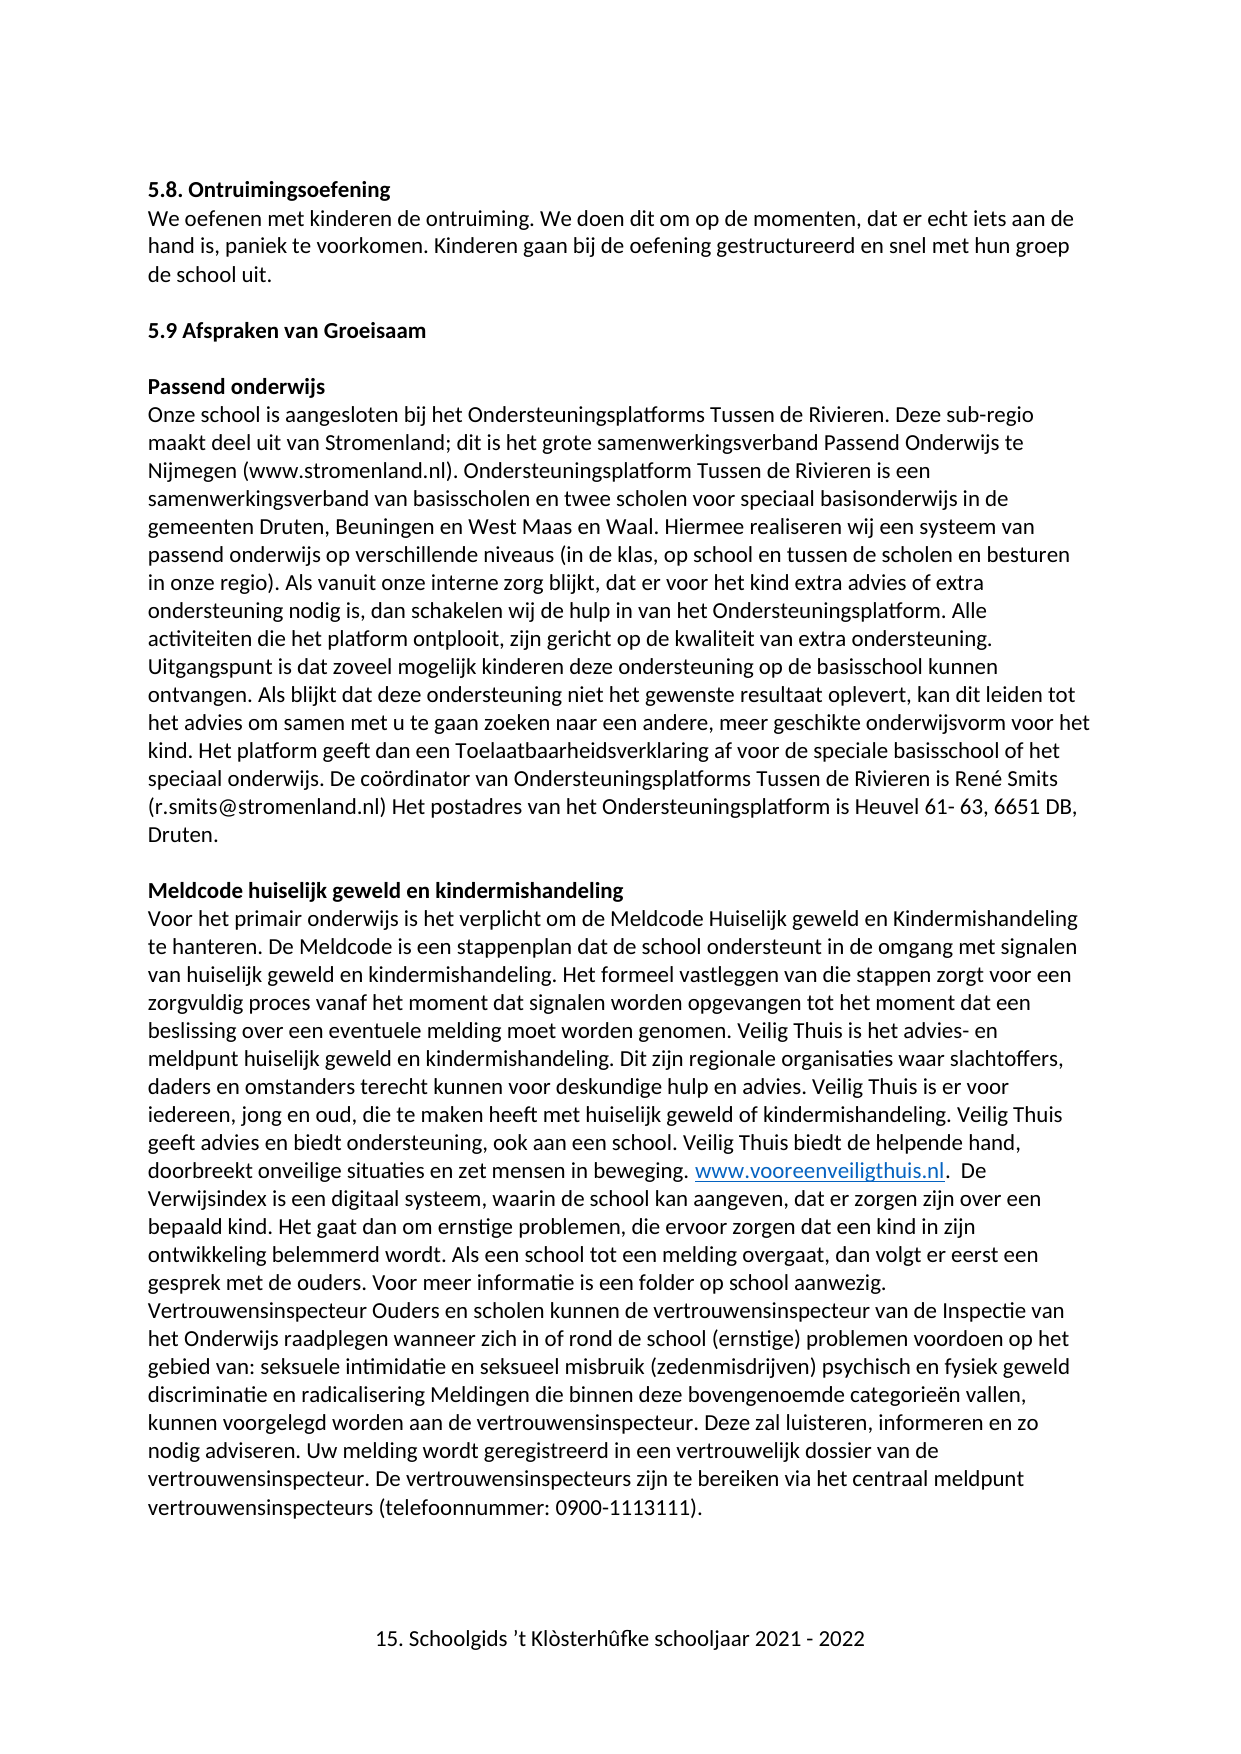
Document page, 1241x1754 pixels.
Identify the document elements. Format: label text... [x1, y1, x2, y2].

text Meldcode huiselijk geweld en kindermishandeling [148, 876, 1093, 904]
text We oefenen met kinderen de ontruiming. We doen dit om op de momenten, dat er echt iets aan de hand is, paniek te voorkomen. Kinderen gaan bij de oefening gestructureerd en snel met hun groep de school uit. [148, 204, 1093, 288]
text 5.9 Afspraken van Groeisaam [148, 316, 1093, 344]
text 5.8. Ontruimingsoefening [148, 176, 1093, 204]
text Passend onderwijs [148, 372, 1093, 400]
text Voor het primair onderwijs is het verplicht om de Meldcode Huiselijk geweld en Kindermishandeling te hanteren. De Meldcode is een stappenplan dat de school ondersteunt in de omgang met signalen van huiselijk geweld en kindermishandeling. Het formeel vastleggen van die stappen zorgt voor een zorgvuldig proces vanaf het moment dat signalen worden opgevangen tot het moment dat een beslissing over een eventuele melding moet worden genomen. Veilig Thuis is het advies- en meldpunt huiselijk geweld en kindermishandeling. Dit zijn regionale organisaties waar slachtoffers, daders en omstanders terecht kunnen voor deskundige hulp en advies. Veilig Thuis is er voor iedereen, jong en oud, die te maken heeft met huiselijk geweld of kindermishandeling. Veilig Thuis geeft advies en biedt ondersteuning, ook aan een school. Veilig Thuis biedt de helpende hand, doorbreekt onveilige situaties en zet mensen in beweging. www.vooreenveiligthuis.nl. De Verwijsindex is een digitaal systeem, waarin de school kan aangeven, dat er zorgen zijn over een bepaald kind. Het gaat dan om ernstige problemen, die ervoor zorgen dat een kind in zijn ontwikkeling belemmerd wordt. Als een school tot een melding overgaat, dan volgt er eerst een gesprek met de ouders. Voor meer informatie is een folder op school aanwezig. Vertrouwensinspecteur Ouders en scholen kunnen de vertrouwensinspecteur van de Inspectie van het Onderwijs raadplegen wanneer zich in of rond de school (ernstige) problemen voordoen op het gebied van: seksuele intimidatie en seksueel misbruik (zedenmisdrijven) psychisch en fysiek geweld discriminatie en radicalisering Meldingen die binnen deze bovengenoemde categorieën vallen, kunnen voorgelegd worden aan de vertrouwensinspecteur. Deze zal luisteren, informeren en zo nodig adviseren. Uw melding wordt geregistreerd in een vertrouwelijk dossier van de vertrouwensinspecteur. De vertrouwensinspecteurs zijn te bereiken via het centraal meldpunt vertrouwensinspecteurs (telefoonnummer: 0900-1113111). [148, 904, 1093, 1521]
text Onze school is aangesloten bij het Ondersteuningsplatforms Tussen de Rivieren. Deze sub-regio maakt deel uit van Stromenland; dit is het grote samenwerkingsverband Passend Onderwijs te Nijmegen (www.stromenland.nl). Ondersteuningsplatform Tussen de Rivieren is een samenwerkingsverband van basisscholen en twee scholen voor speciaal basisonderwijs in de gemeenten Druten, Beuningen en West Maas en Waal. Hiermee realiseren wij een systeem van passend onderwijs op verschillende niveaus (in de klas, op school en tussen de scholen en besturen in onze regio). Als vanuit onze interne zorg blijkt, dat er voor het kind extra advies of extra ondersteuning nodig is, dan schakelen wij de hulp in van het Ondersteuningsplatform. Alle activiteiten die het platform ontplooit, zijn gericht op de kwaliteit van extra ondersteuning. Uitgangspunt is dat zoveel mogelijk kinderen deze ondersteuning op de basisschool kunnen ontvangen. Als blijkt dat deze ondersteuning niet het gewenste resultaat oplevert, kan dit leiden tot het advies om samen met u te gaan zoeken naar een andere, meer geschikte onderwijsvorm voor het kind. Het platform geeft dan een Toelaatbaarheidsverklaring af voor de speciale basisschool of het speciaal onderwijs. De coördinator van Ondersteuningsplatforms Tussen de Rivieren is René Smits (r.smits@stromenland.nl) Het postadres van het Ondersteuningsplatform is Heuvel 61- 63, 6651 DB, Druten. [148, 400, 1093, 848]
